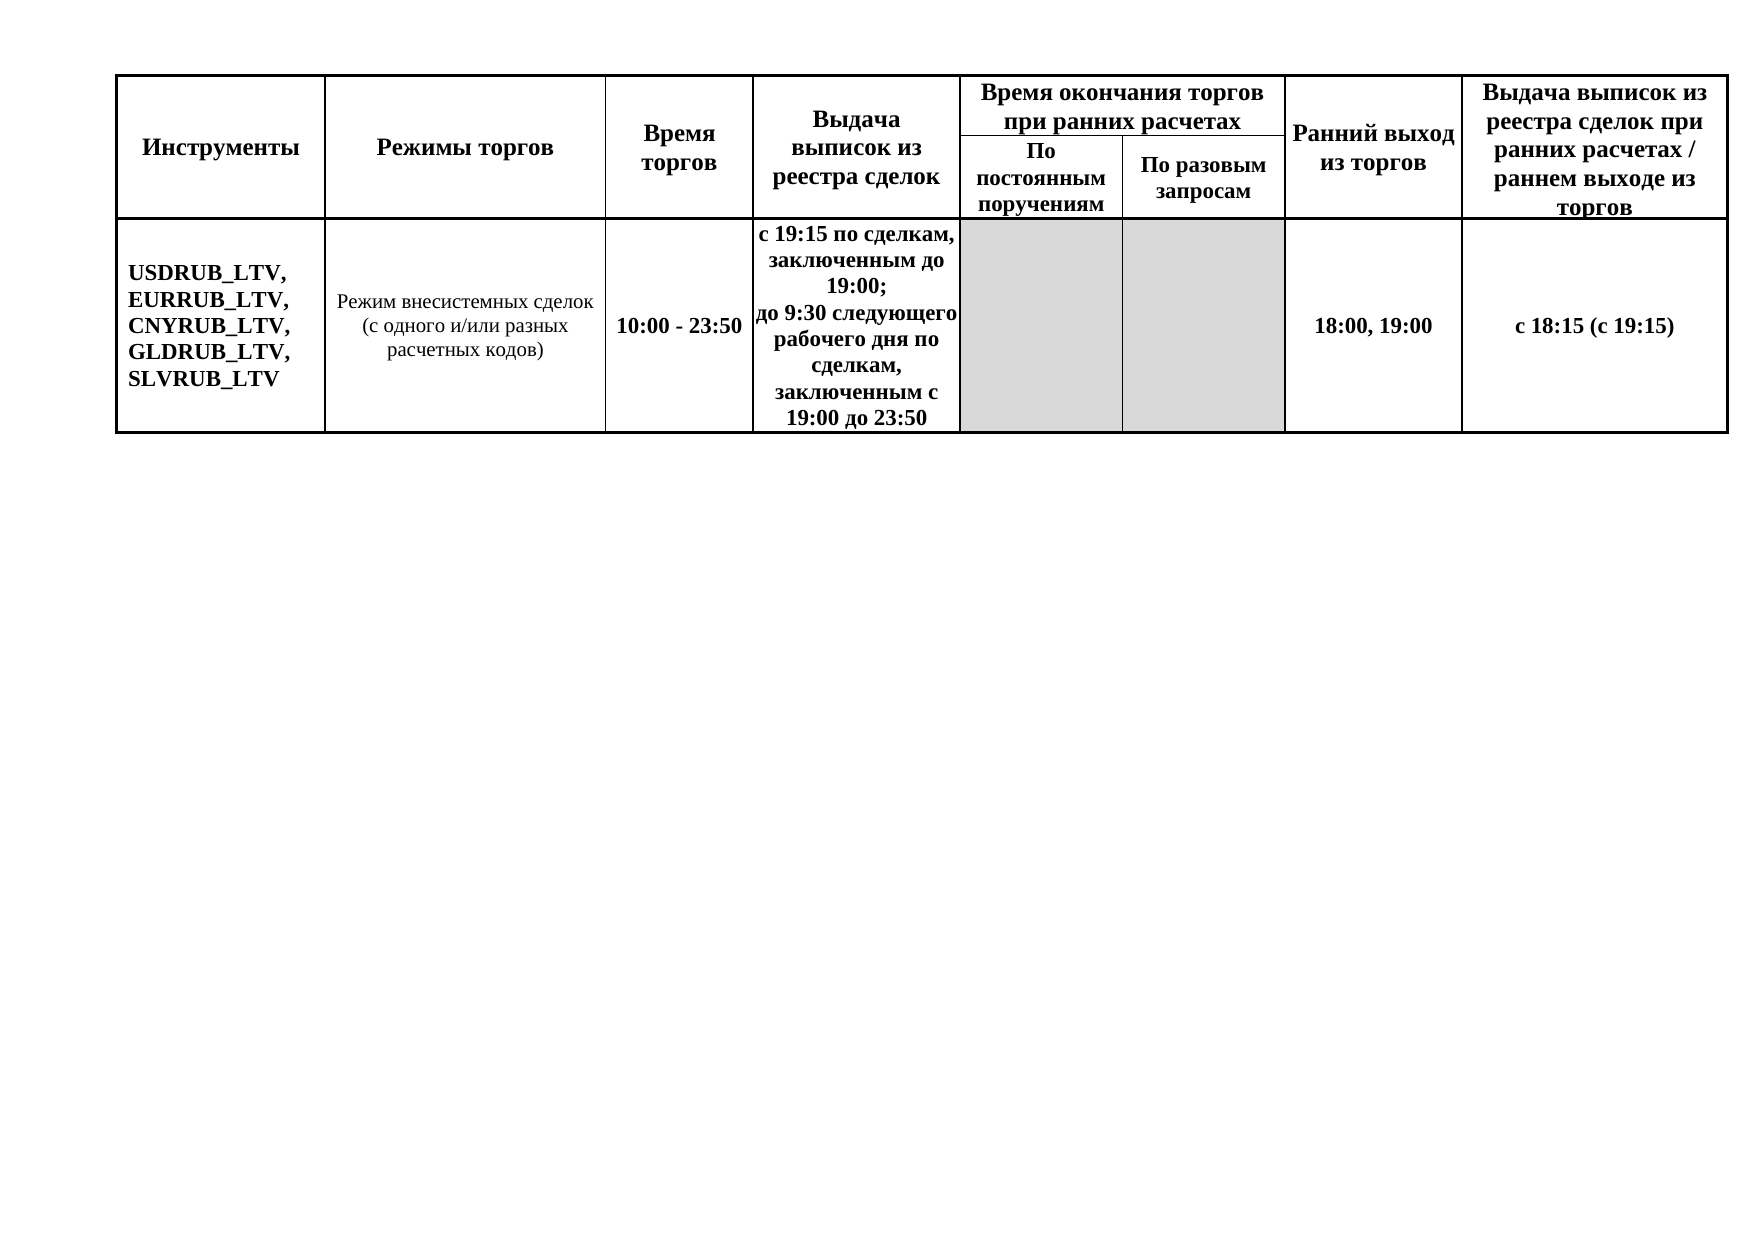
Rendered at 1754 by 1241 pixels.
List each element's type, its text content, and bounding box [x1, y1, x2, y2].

table_cell 10:00 - 23:50 [606, 220, 752, 431]
table_cell 18:00, 19:00 [1286, 220, 1461, 431]
table_header Время торгов [606, 77, 752, 217]
table_header Выдача выписок из реестра сделок при ранних расчетах / раннем выходе из торгов [1463, 77, 1726, 217]
table_cell [961, 220, 1122, 431]
table_header Выдача выписок из реестра сделок [754, 77, 959, 217]
table_header Режимы торгов [326, 77, 605, 217]
table_header Инструменты [118, 77, 324, 217]
table_cell По разовым запросам [1123, 136, 1284, 217]
table_cell Режим внесистемных сделок (с одного и/или разных расчетных кодов) [326, 220, 605, 431]
table_header Ранний выход из торгов [1286, 77, 1461, 217]
table_cell с 19:15 по сделкам, заключенным до 19:00; до 9:30 следующего рабочего дня по сделкам, заключенным с 19:00 до 23:50 [754, 220, 959, 431]
table_header Время окончания торгов при ранних расчетах [961, 77, 1284, 134]
table_cell USDRUB_LTV, EURRUB_LTV, CNYRUB_LTV, GLDRUB_LTV, SLVRUB_LTV [118, 220, 324, 431]
table_cell [1123, 220, 1284, 431]
table_cell с 18:15 (с 19:15) [1463, 220, 1726, 431]
table_cell По постоянным поручениям [961, 136, 1122, 217]
